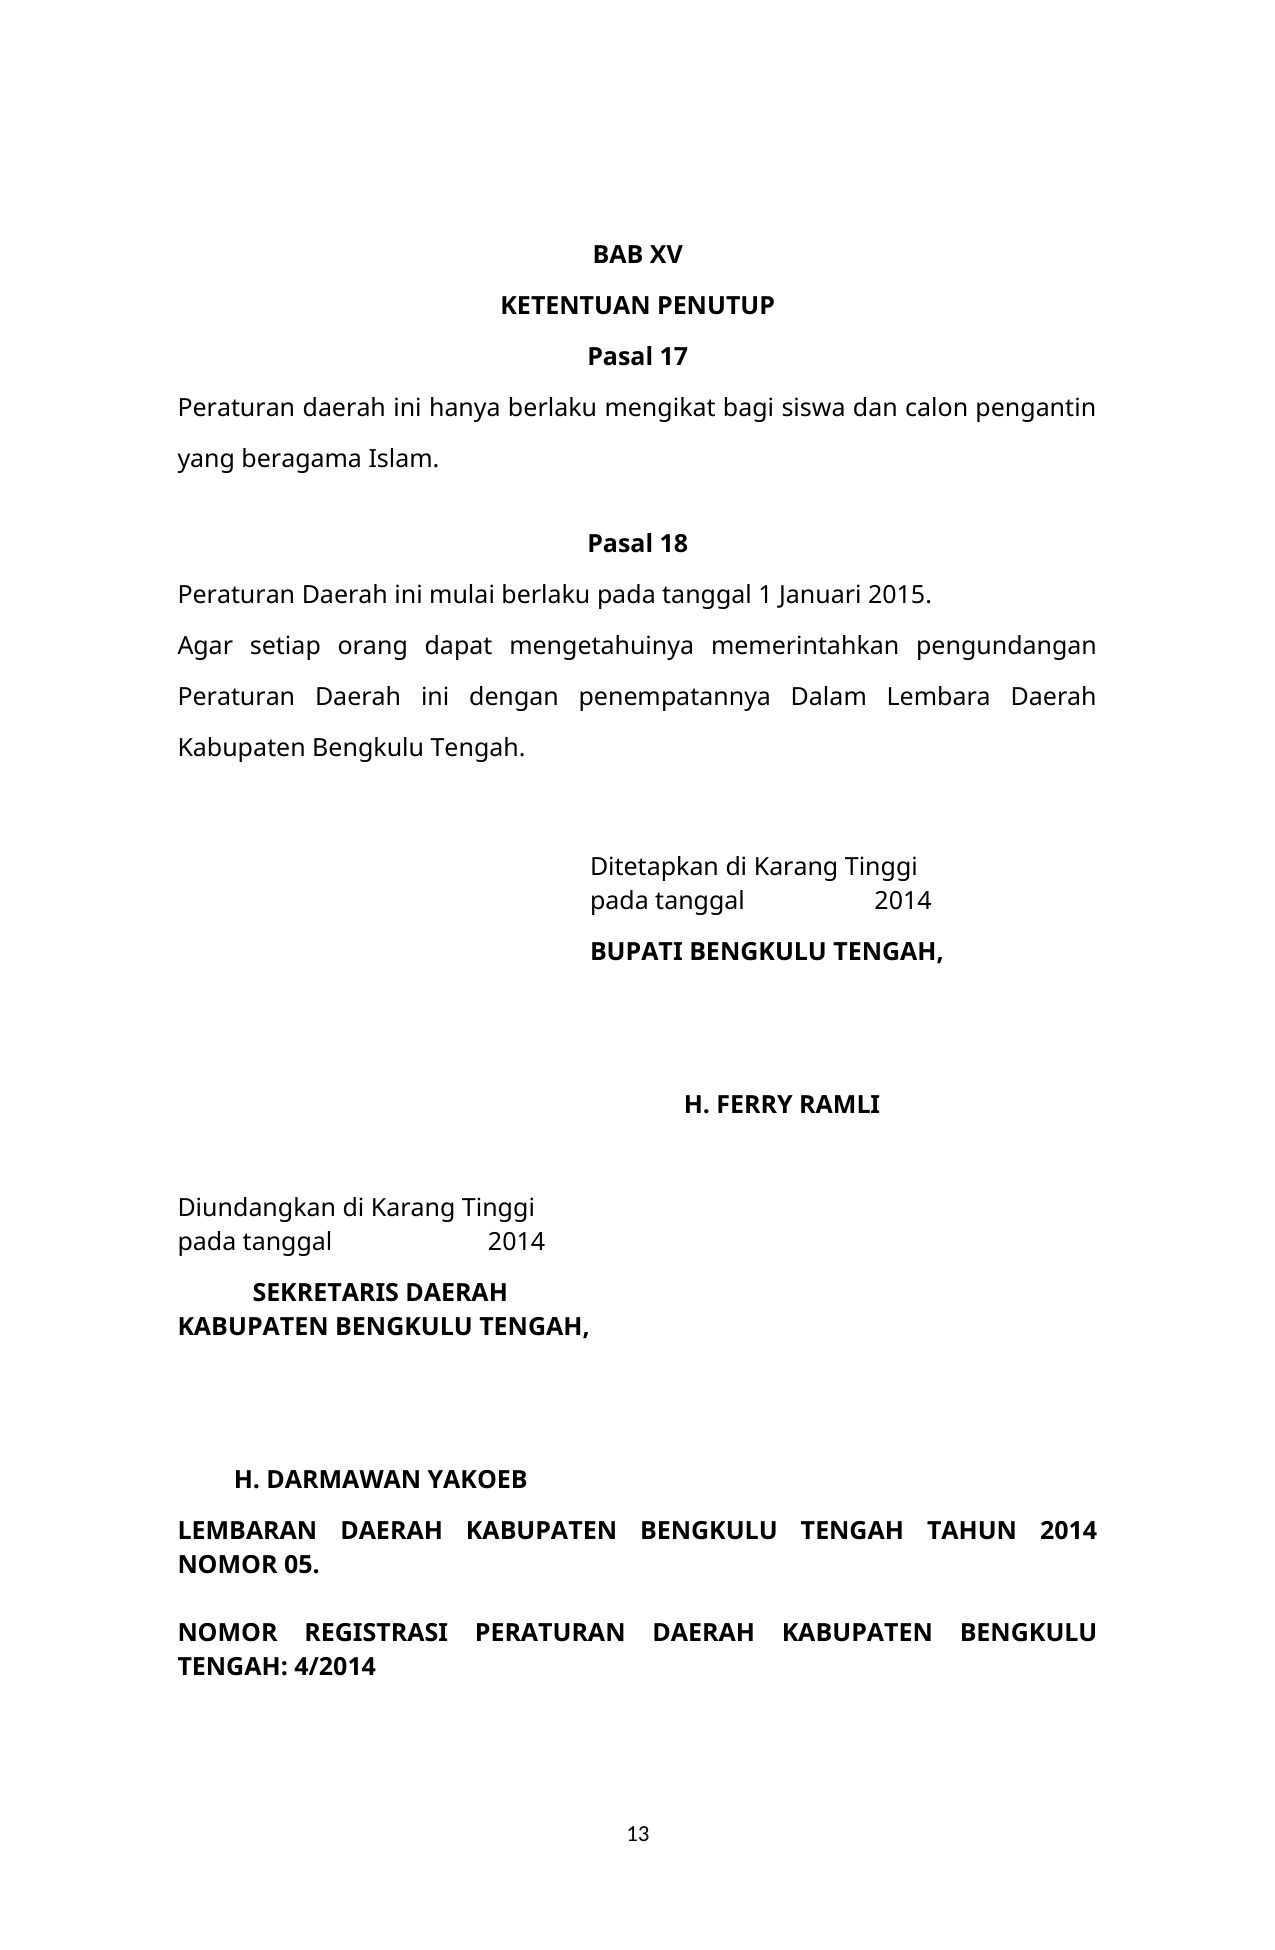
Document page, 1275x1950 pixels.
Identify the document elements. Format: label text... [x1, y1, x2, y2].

text BAB XV [177, 236, 1098, 270]
text NOMOR REGISTRASI PERATURAN DAERAH KABUPATEN BENGKULU TENGAH: 4/2014 [177, 1615, 1098, 1683]
text Ditetapkan di Karang Tinggi [590, 849, 1098, 883]
text Peraturan daerah ini hanya berlaku mengikat bagi siswa dan calon pengantin yang beragama Islam. [177, 389, 1098, 474]
text Agar setiap orang dapat mengetahuinya memerintahkan pengundangan Peraturan Daerah ini dengan penempatannya Dalam Lembara Daerah Kabupaten Bengkulu Tengah. [177, 628, 1098, 764]
text pada tanggal 2014 [590, 883, 1098, 917]
text Peraturan Daerah ini mulai berlaku pada tanggal 1 Januari 2015. [177, 577, 1098, 611]
text KETENTUAN PENUTUP [177, 287, 1098, 321]
text KABUPATEN BENGKULU TENGAH, [177, 1308, 1098, 1342]
text Pasal 17 [177, 338, 1098, 372]
text Diundangkan di Karang Tinggi [177, 1189, 1098, 1223]
text H. DARMAWAN YAKOEB [233, 1461, 1098, 1496]
text H. FERRY RAMLI [683, 1087, 1098, 1121]
text SEKRETARIS DAERAH [252, 1274, 1098, 1308]
text BUPATI BENGKULU TENGAH, [590, 934, 1098, 968]
text Pasal 18 [177, 526, 1098, 559]
text LEMBARAN DAERAH KABUPATEN BENGKULU TENGAH TAHUN 2014 NOMOR 05. [177, 1512, 1098, 1581]
text pada tanggal 2014 [177, 1223, 1098, 1257]
